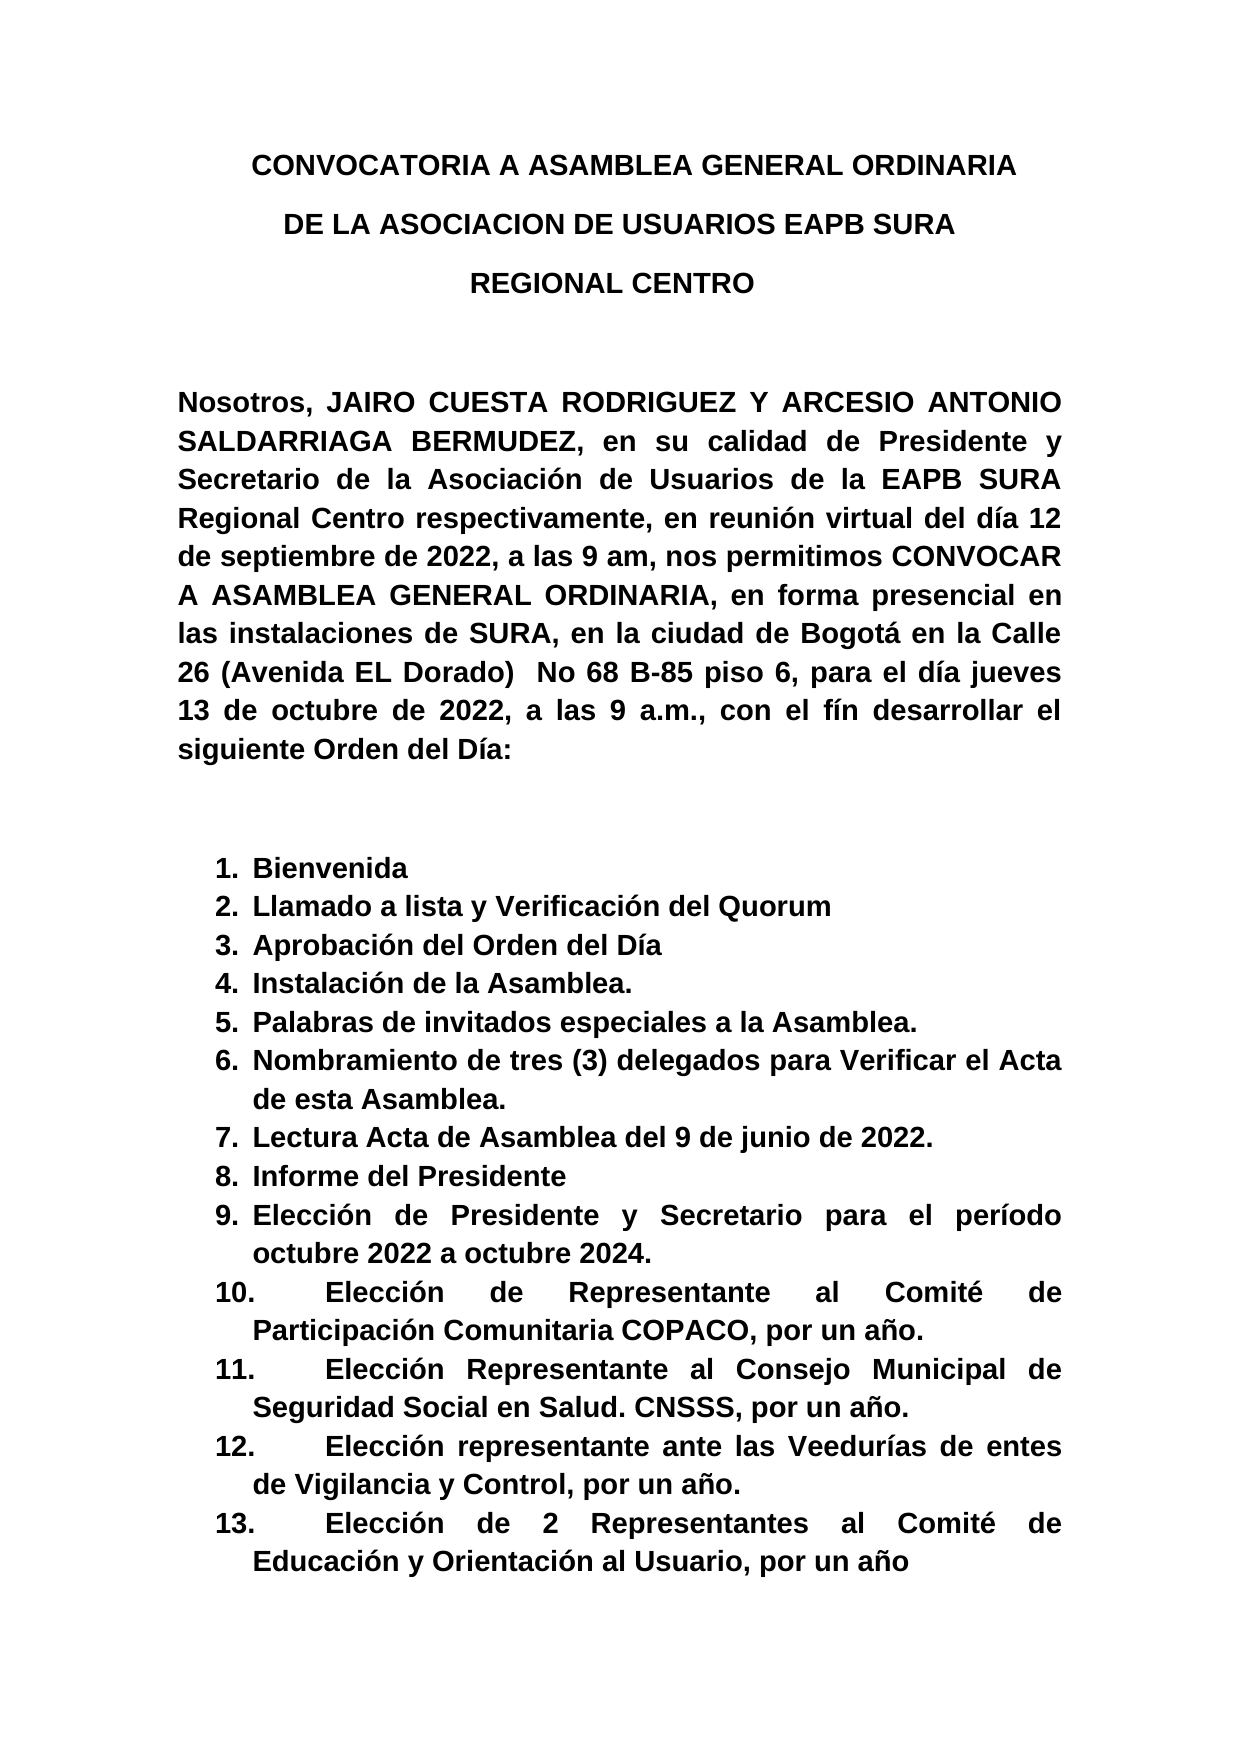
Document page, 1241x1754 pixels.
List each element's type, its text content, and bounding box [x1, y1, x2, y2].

list Bienvenida [215, 851, 1063, 884]
text REGIONAL CENTRO [177, 266, 1063, 300]
list Elección Representante al Consejo Municipal de Seguridad Social en Salud. CNSSS, por un año. [215, 1352, 1063, 1424]
list Elección de 2 Representantes al Comité de Educación y Orientación al Usuario, por un año [215, 1506, 1063, 1578]
text CONVOCATORIA A ASAMBLEA GENERAL ORDINARIA [177, 148, 1063, 181]
list Llamado a lista y Verificación del Quorum [215, 889, 1063, 923]
list Informe del Presidente [215, 1159, 1063, 1193]
list Lectura Acta de Asamblea del 9 de junio de 2022. [215, 1121, 1063, 1154]
list Elección representante ante las Veedurías de entes de Vigilancia y Control, por un año. [215, 1429, 1063, 1501]
list Instalación de la Asamblea. [215, 966, 1063, 1000]
text Nosotros, JAIRO CUESTA RODRIGUEZ Y ARCESIO ANTONIO SALDARRIAGA BERMUDEZ, en su calidad de Presidente y Secretario de la Asociación de Usuarios de la EAPB SURA Regional Centro respectivamente, en reunión virtual del día 12 de septiembre de 2022, a las 9 am, nos permitimos CONVOCAR A ASAMBLEA GENERAL ORDINARIA, en forma presencial en las instalaciones de SURA, en la ciudad de Bogotá en la Calle 26 (Avenida EL Dorado) No 68 B-85 piso 6, para el día jueves 13 de octubre de 2022, a las 9 a.m., con el fín desarrollar el siguiente Orden del Día: [177, 385, 1063, 766]
list Palabras de invitados especiales a la Asamblea. [215, 1005, 1063, 1038]
text DE LA ASOCIACION DE USUARIOS EAPB SURA [177, 207, 1063, 241]
list Aprobación del Orden del Día [215, 928, 1063, 961]
list Elección de Presidente y Secretario para el período octubre 2022 a octubre 2024. [215, 1198, 1063, 1270]
list Nombramiento de tres (3) delegados para Verificar el Acta de esta Asamblea. [215, 1043, 1063, 1116]
list Elección de Representante al Comité de Participación Comunitaria COPACO, por un año. [215, 1275, 1063, 1347]
